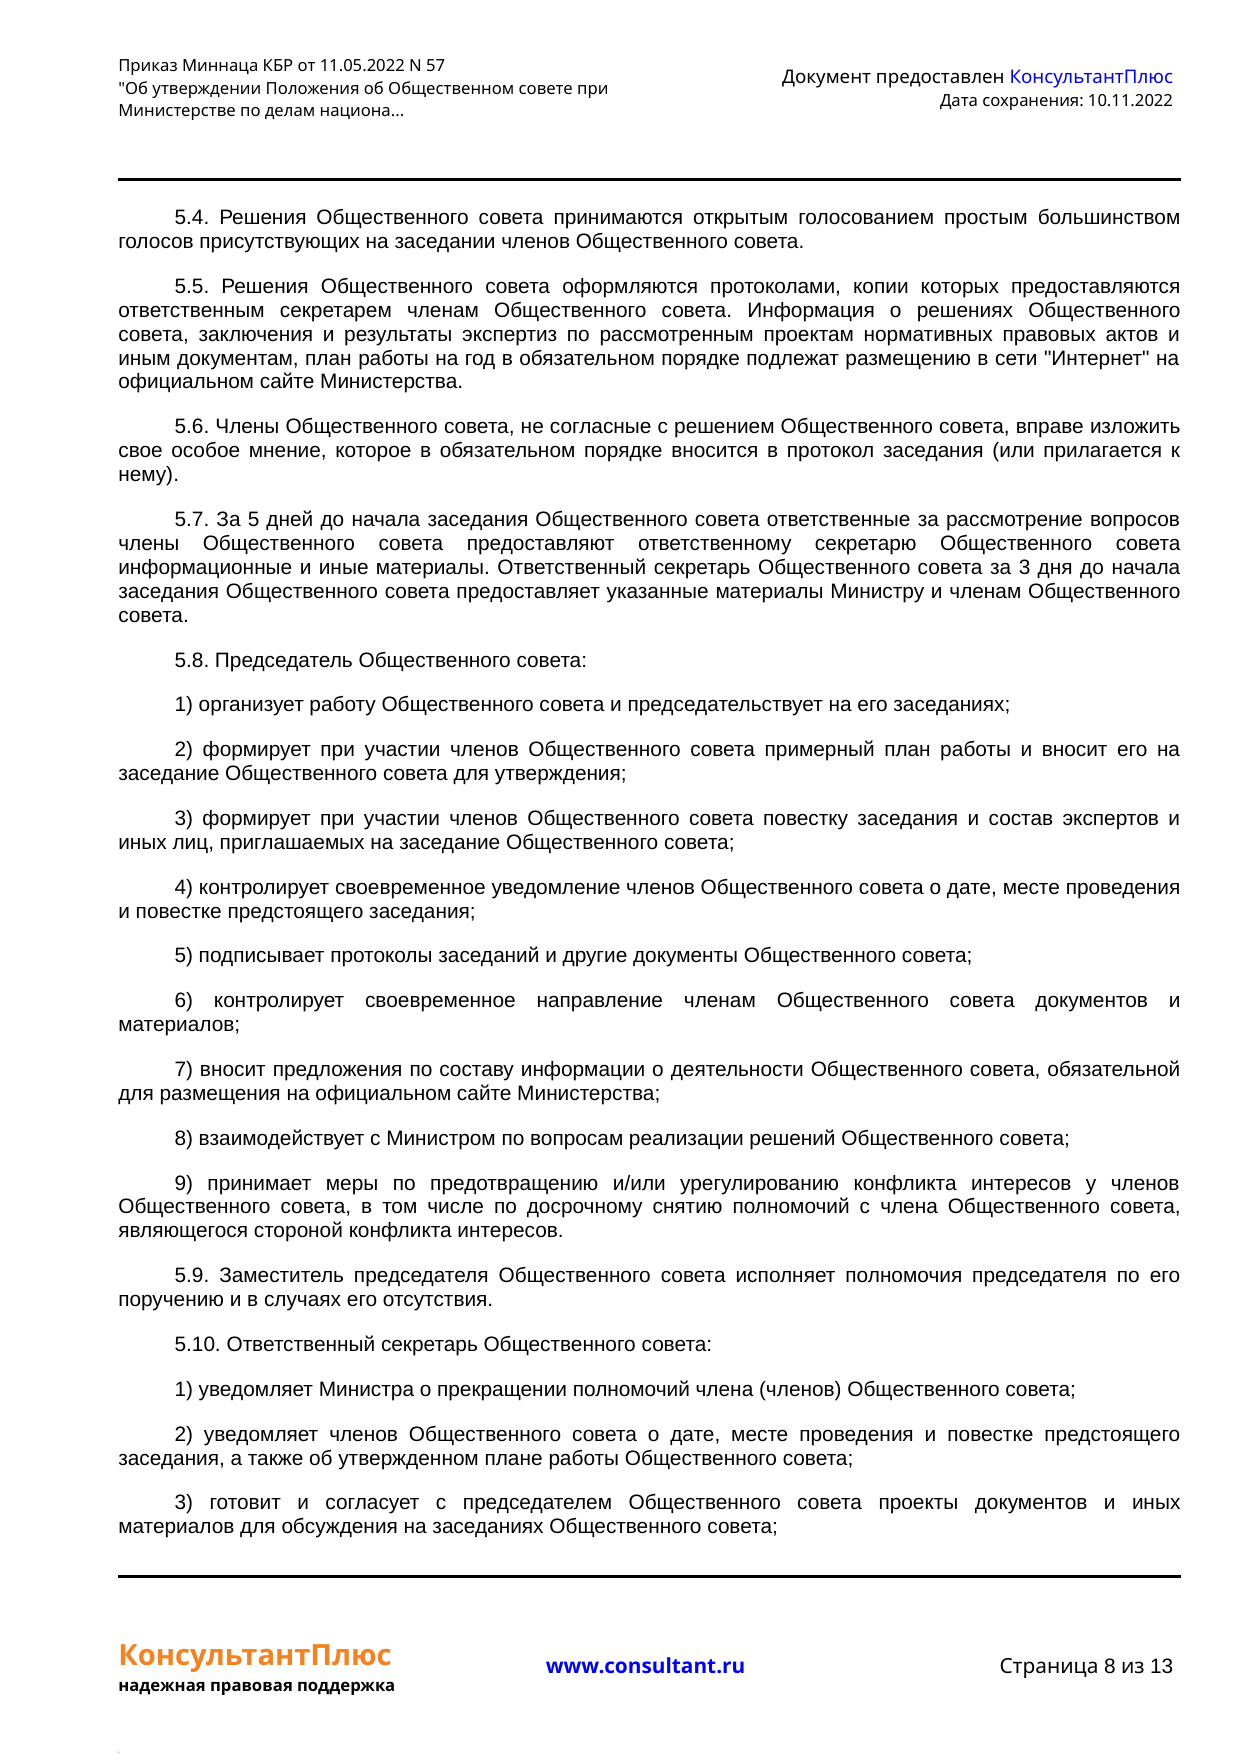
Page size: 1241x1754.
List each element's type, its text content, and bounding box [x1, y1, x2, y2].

text 6) контролирует своевременное направление членам Общественного совета документов и материалов; [118, 988, 1181, 1036]
text 3) формирует при участии членов Общественного совета повестку заседания и состав экспертов и иных лиц, приглашаемых на заседание Общественного совета; [118, 806, 1181, 854]
text 1) организует работу Общественного совета и председательствует на его заседаниях; [118, 692, 1181, 716]
text 5.5. Решения Общественного совета оформляются протоколами, копии которых предоставляются ответственным секретарем членам Общественного совета. Информация о решениях Общественного совета, заключения и результаты экспертиз по рассмотренным проектам нормативных правовых актов и иным документам, план работы на год в обязательном порядке подлежат размещению в сети "Интернет" на официальном сайте Министерства. [118, 273, 1181, 393]
text 5.7. За 5 дней до начала заседания Общественного совета ответственные за рассмотрение вопросов члены Общественного совета предоставляют ответственному секретарю Общественного совета информационные и иные материалы. Ответственный секретарь Общественного совета за 3 дня до начала заседания Общественного совета предоставляет указанные материалы Министру и членам Общественного совета. [118, 507, 1181, 627]
text 4) контролирует своевременное уведомление членов Общественного совета о дате, месте проведения и повестке предстоящего заседания; [118, 874, 1181, 922]
text 9) принимает меры по предотвращению и/или урегулированию конфликта интересов у членов Общественного совета, в том числе по досрочному снятию полномочий с члена Общественного совета, являющегося стороной конфликта интересов. [118, 1170, 1181, 1242]
text 5.4. Решения Общественного совета принимаются открытым голосованием простым большинством голосов присутствующих на заседании членов Общественного совета. [118, 205, 1181, 253]
text 5.6. Члены Общественного совета, не согласные с решением Общественного совета, вправе изложить свое особое мнение, которое в обязательном порядке вносится в протокол заседания (или прилагается к нему). [118, 414, 1181, 486]
text 5.8. Председатель Общественного совета: [118, 647, 1181, 671]
text 5) подписывает протоколы заседаний и другие документы Общественного совета; [118, 943, 1181, 967]
text 5.9. Заместитель председателя Общественного совета исполняет полномочия председателя по его поручению и в случаях его отсутствия. [118, 1263, 1181, 1311]
text 8) взаимодействует с Министром по вопросам реализации решений Общественного совета; [118, 1126, 1181, 1149]
text 2) формирует при участии членов Общественного совета примерный план работы и вносит его на заседание Общественного совета для утверждения; [118, 737, 1181, 785]
text 1) уведомляет Министра о прекращении полномочий члена (членов) Общественного совета; [118, 1377, 1181, 1401]
text 5.10. Ответственный секретарь Общественного совета: [118, 1332, 1181, 1356]
text 2) уведомляет членов Общественного совета о дате, месте проведения и повестке предстоящего заседания, а также об утвержденном плане работы Общественного совета; [118, 1421, 1181, 1469]
text 7) вносит предложения по составу информации о деятельности Общественного совета, обязательной для размещения на официальном сайте Министерства; [118, 1057, 1181, 1105]
text 3) готовит и согласует с председателем Общественного совета проекты документов и иных материалов для обсуждения на заседаниях Общественного совета; [118, 1490, 1181, 1538]
